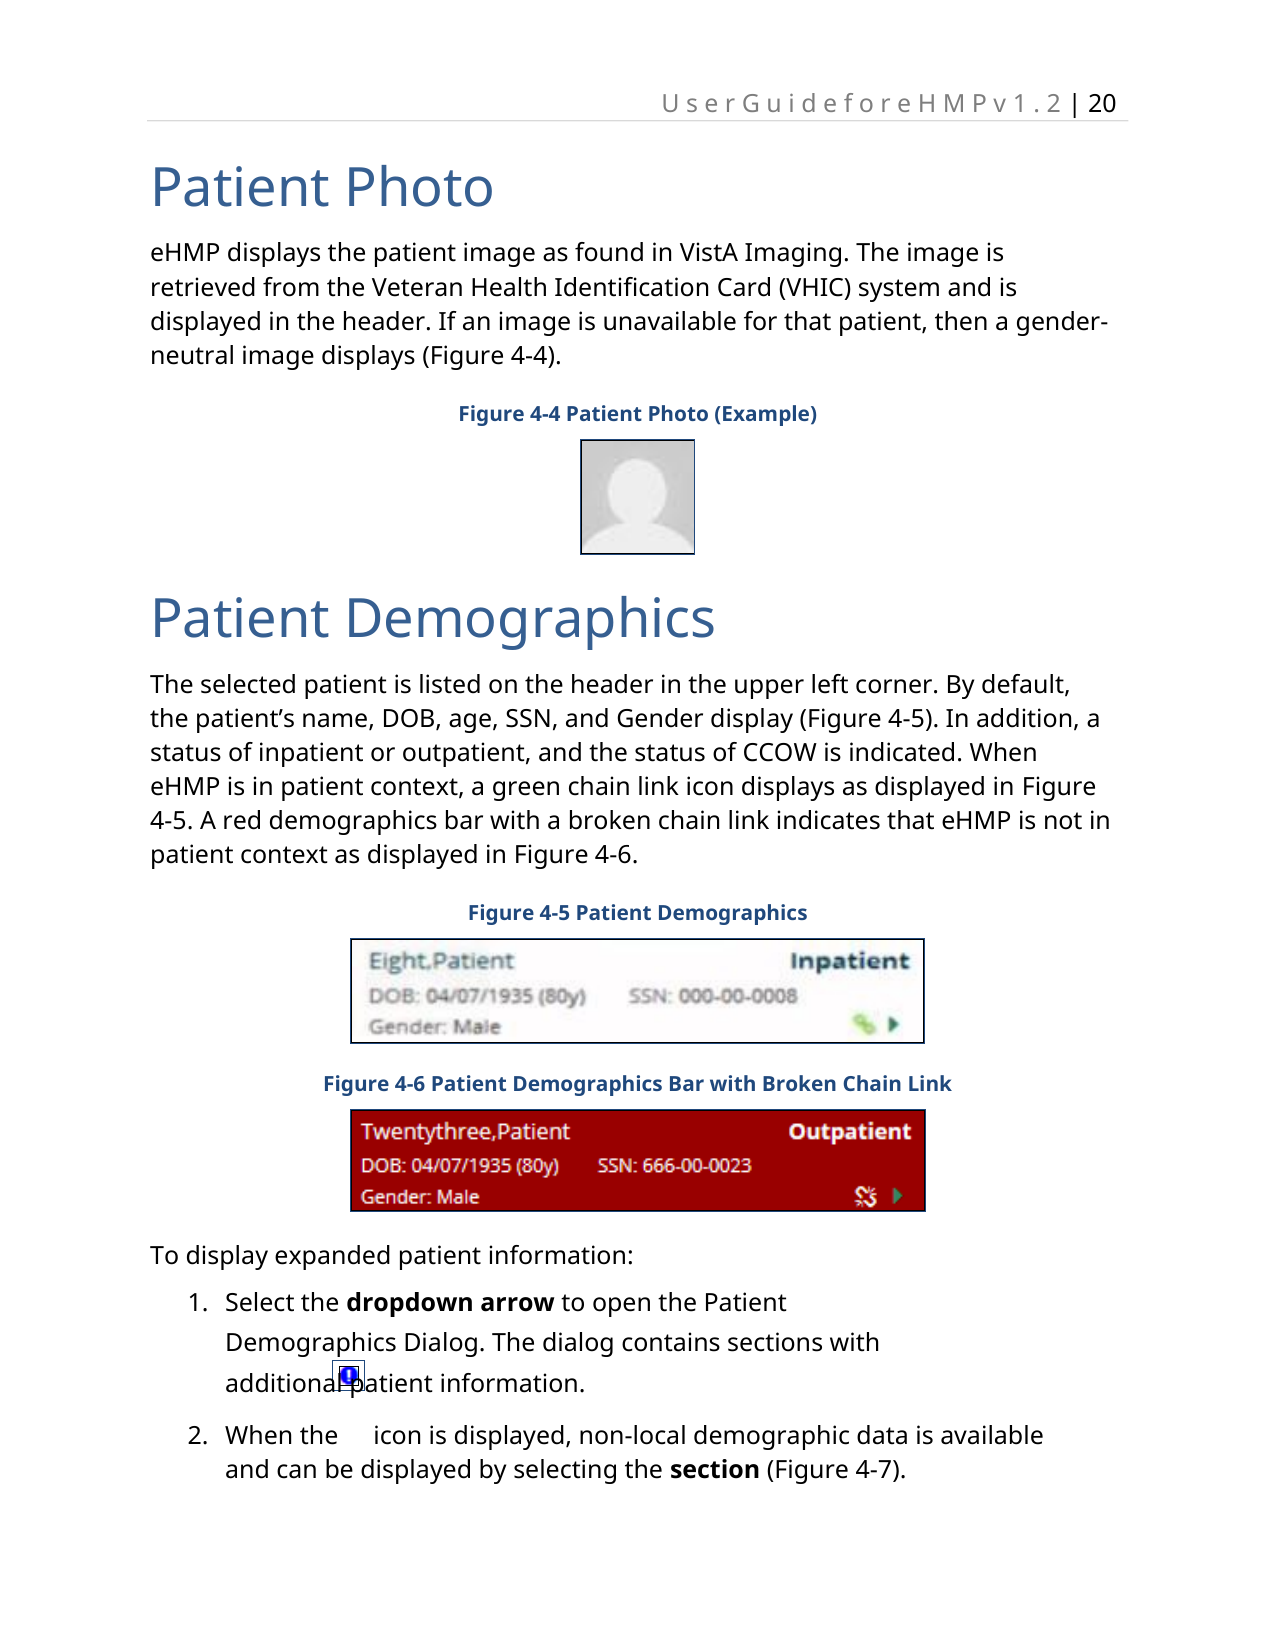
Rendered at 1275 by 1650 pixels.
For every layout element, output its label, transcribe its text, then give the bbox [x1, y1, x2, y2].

text eHMP displays the patient image as found in VistA Imaging. The image is retrieved from the Veteran Health Identification Card (VHIC) system and is displayed in the header. If an image is unavailable for that patient, then a gender-neutral image displays (Figure 4-4). [150, 235, 1112, 371]
list Select the dropdown arrow to open the Patient Demographics Dialog. The dialog contains sections with additional patient information. [187, 1284, 951, 1400]
text The selected patient is listed on the header in the upper left corner. By default, the patient’s name, DOB, age, SSN, and Gender display (Figure 4-5). In addition, a status of inpatient or outpatient, and the status of CCOW is indicated. When eHMP is in patient context, a green chain link icon displays as displayed in Figure 4-5. A red demographics bar with a broken chain link indicates that eHMP is not in patient context as displayed in Figure 4-6. [150, 666, 1113, 871]
picture [352, 1111, 924, 1210]
subtitle Patient Demographics [150, 580, 1142, 654]
text To display expanded patient information: [150, 1238, 1142, 1272]
picture [582, 441, 694, 553]
list When the icon is displayed, non-local demographic data is available and can be displayed by selecting the section (Figure 4-7). [187, 1418, 1076, 1486]
text Figure 4-4 Patient Photo (Example) [285, 399, 990, 428]
picture [352, 940, 923, 1042]
text Figure 4-5 Patient Demographics [285, 898, 990, 927]
subtitle Patient Photo [150, 149, 1142, 223]
text Figure 4-6 Patient Demographics Bar with Broken Chain Link [285, 1069, 990, 1098]
